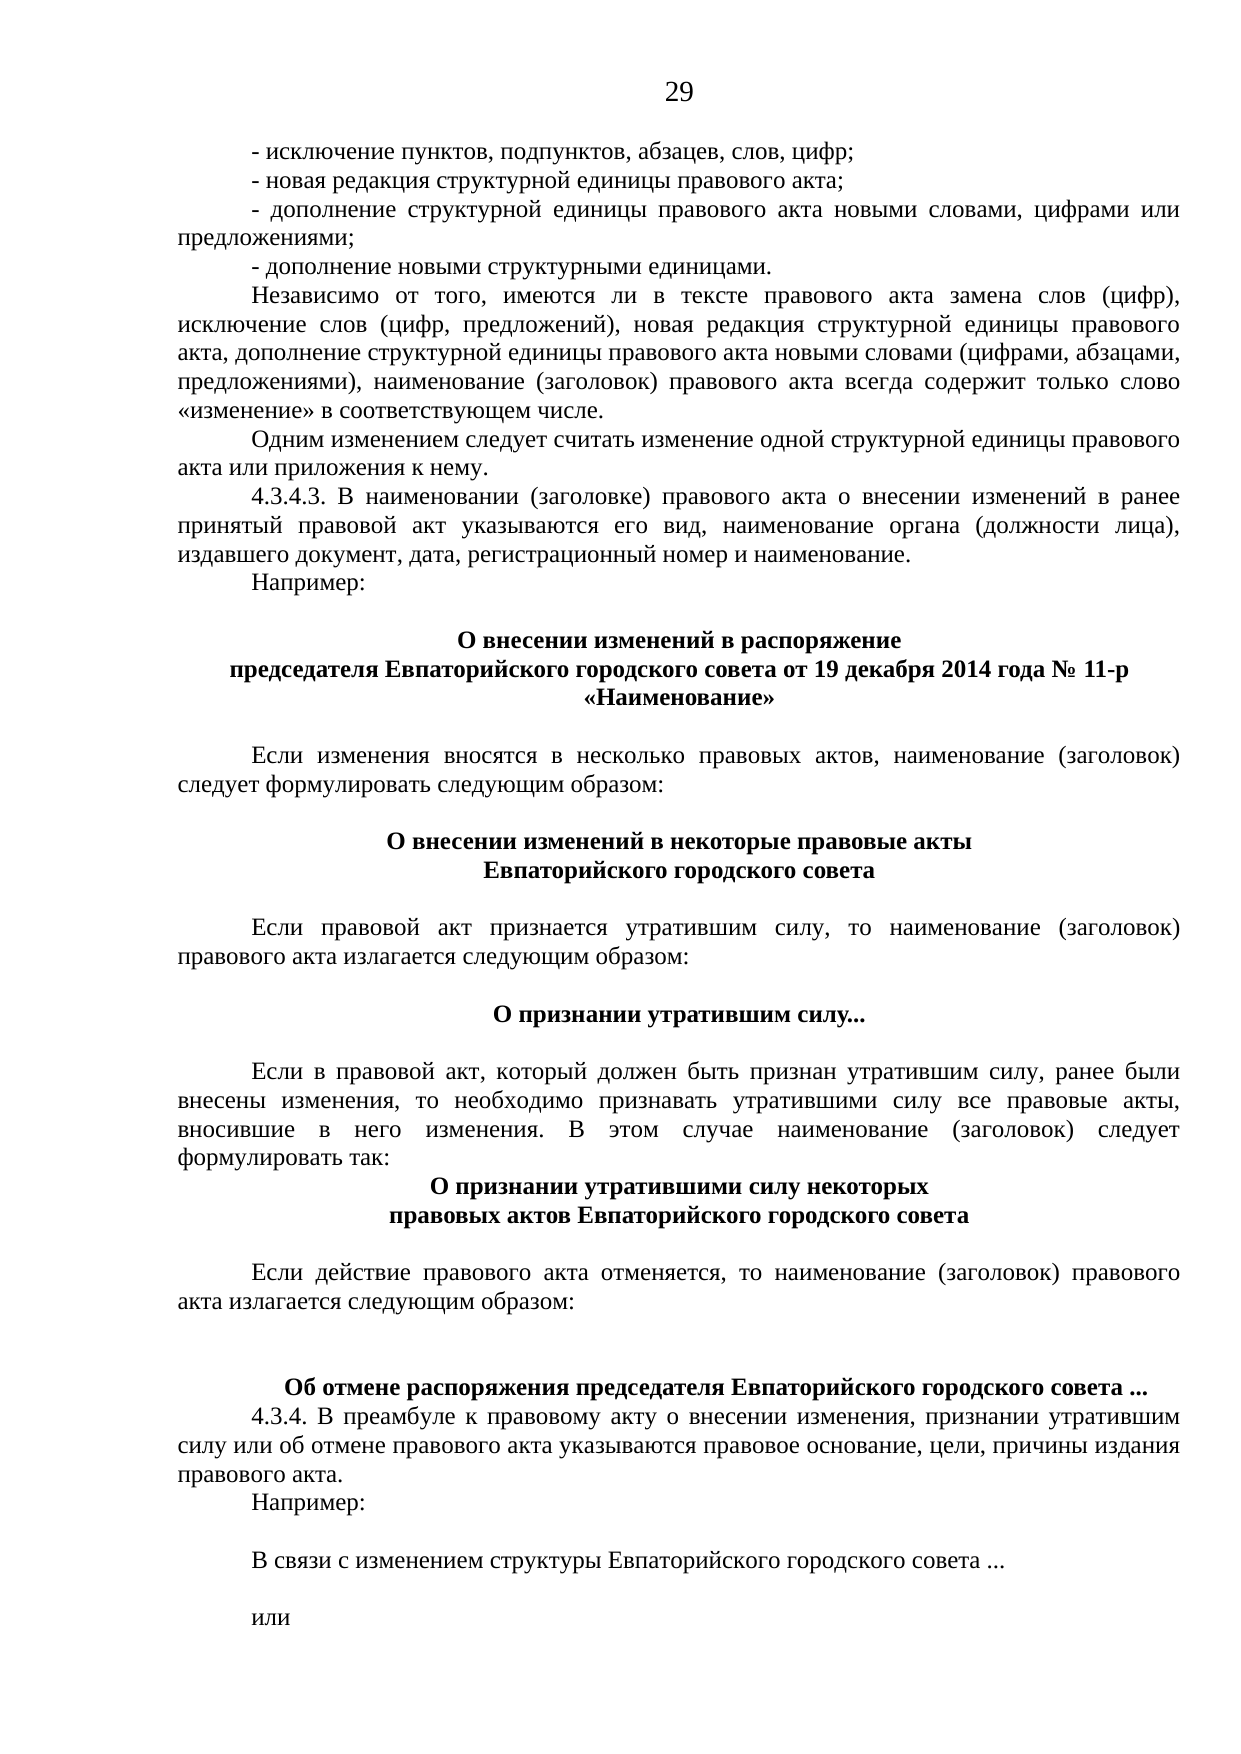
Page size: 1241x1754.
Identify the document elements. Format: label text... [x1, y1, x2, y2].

text или [177, 1602, 1181, 1631]
text Если в правовой акт, который должен быть признан утратившим силу, ранее были внесены изменения, то необходимо признавать утратившими силу все правовые акты, вносившие в него изменения. В этом случае наименование (заголовок) следует формулировать так: [177, 1056, 1181, 1171]
text Если действие правового акта отменяется, то наименование (заголовок) правового акта излагается следующим образом: [177, 1257, 1181, 1315]
text Если изменения вносятся в несколько правовых актов, наименование (заголовок) следует формулировать следующим образом: [177, 740, 1181, 797]
subtitle О внесении изменений в распоряжение председателя Евпаторийского городского совета от 19 декабря 2014 года № 11-р [177, 625, 1181, 682]
text Например: [177, 567, 1181, 596]
text 4.3.4.3. В наименовании (заголовке) правового акта о внесении изменений в ранее принятый правовой акт указываются его вид, наименование органа (должности лица), издавшего документ, дата, регистрационный номер и наименование. [177, 481, 1181, 567]
text Например: [177, 1487, 1181, 1516]
text - исключение пунктов, подпунктов, абзацев, слов, цифр; [177, 136, 1181, 165]
subtitle О признании утратившим силу... [177, 999, 1181, 1027]
text 4.3.4. В преамбуле к правовому акту о внесении изменения, признании утратившим силу или об отмене правового акта указываются правовое основание, цели, причины издания правового акта. [177, 1401, 1181, 1487]
text - новая редакция структурной единицы правового акта; [177, 165, 1181, 194]
subtitle О внесении изменений в некоторые правовые акты Евпаторийского городского совета [177, 826, 1181, 884]
text Если правовой акт признается утратившим силу, то наименование (заголовок) правового акта излагается следующим образом: [177, 912, 1181, 970]
text В связи с изменением структуры Евпаторийского городского совета ... [177, 1545, 1181, 1574]
text Одним изменением следует считать изменение одной структурной единицы правового акта или приложения к нему. [177, 424, 1181, 481]
subtitle «Наименование» [177, 682, 1181, 711]
text - дополнение новыми структурными единицами. [177, 251, 1181, 280]
text - дополнение структурной единицы правового акта новыми словами, цифрами или предложениями; [177, 194, 1181, 251]
subtitle О признании утратившими силу некоторых правовых актов Евпаторийского городского совета [177, 1171, 1181, 1229]
text Независимо от того, имеются ли в тексте правового акта замена слов (цифр), исключение слов (цифр, предложений), новая редакция структурной единицы правового акта, дополнение структурной единицы правового акта новыми словами (цифрами, абзацами, предложениями), наименование (заголовок) правового акта всегда содержит только слово «изменение» в соответствующем числе. [177, 280, 1181, 424]
subtitle Об отмене распоряжения председателя Евпаторийского городского совета ... [177, 1372, 1181, 1401]
